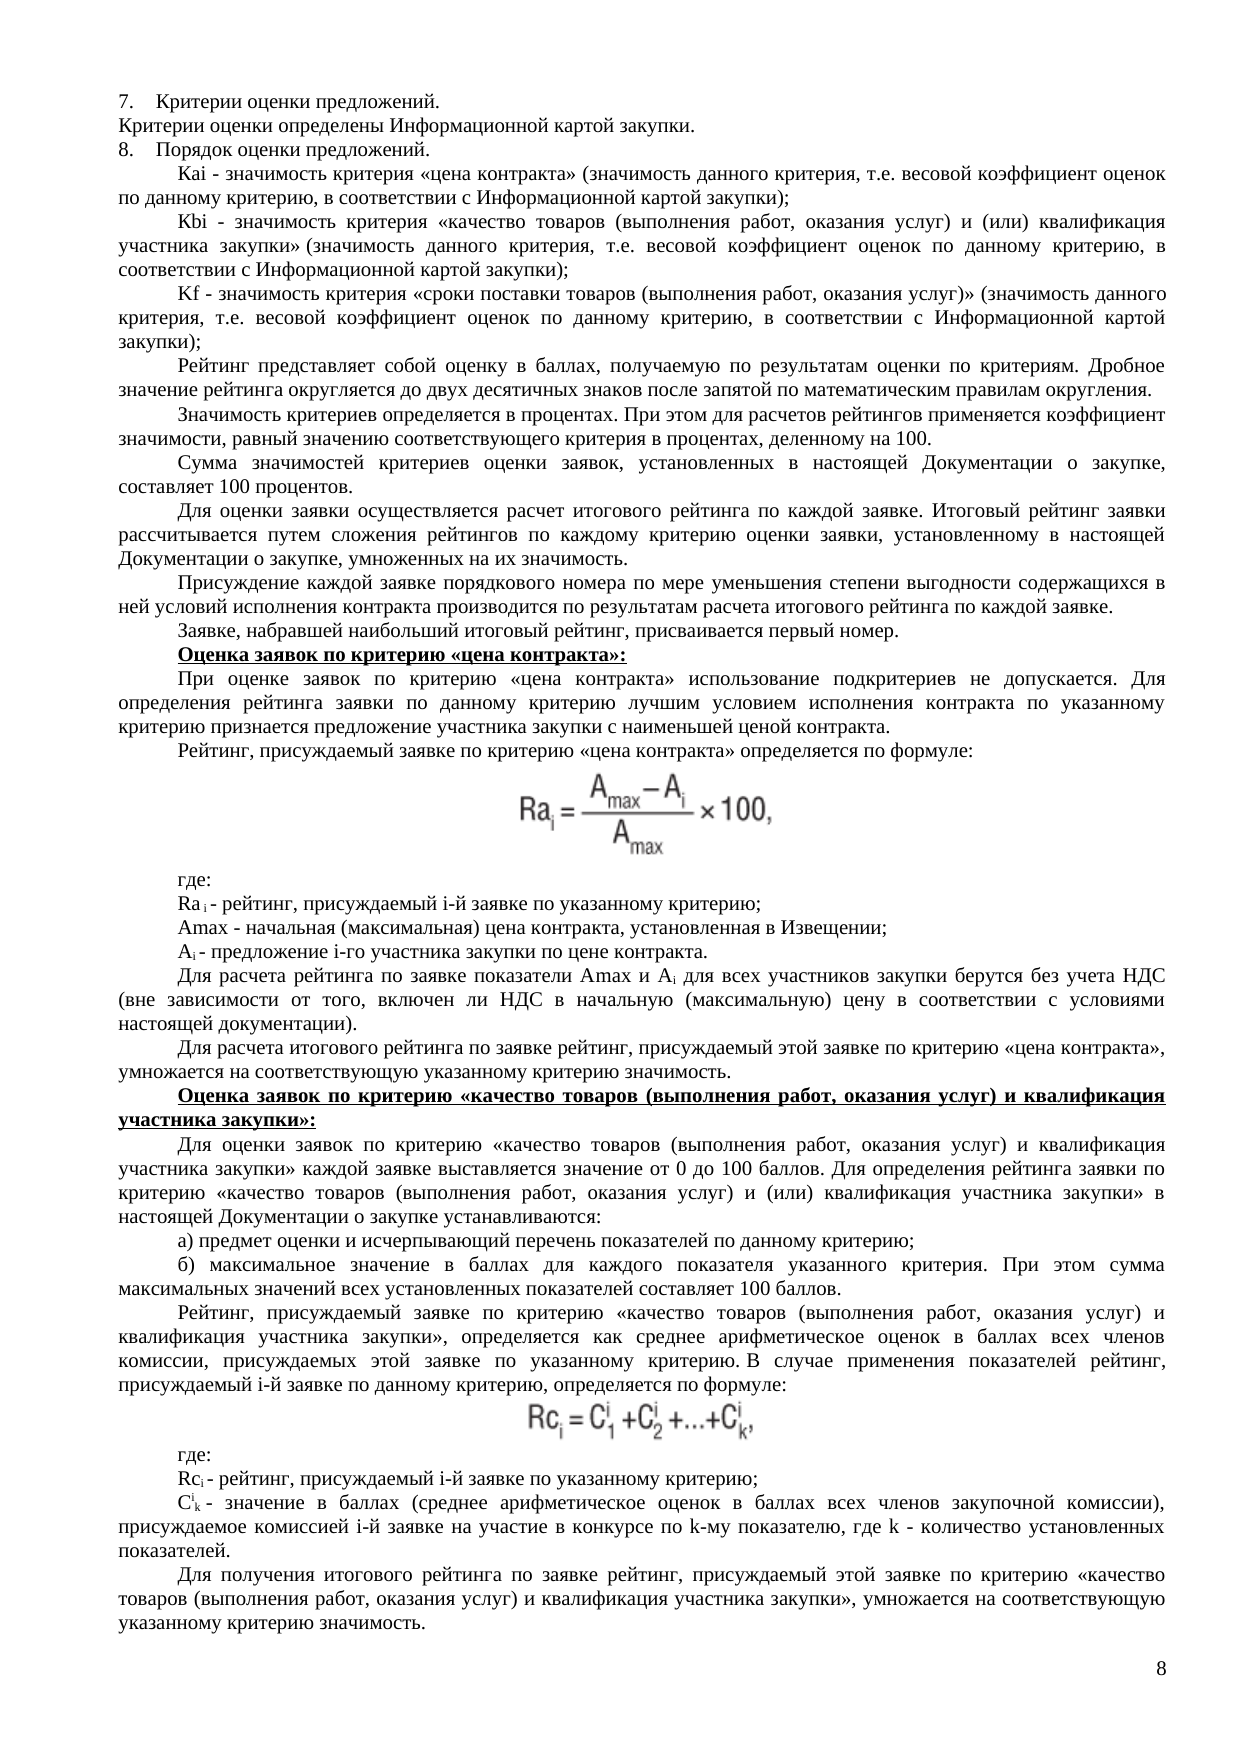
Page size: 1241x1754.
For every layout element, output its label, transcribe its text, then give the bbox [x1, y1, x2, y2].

text где: [118, 1442, 1167, 1466]
text Ra i - рейтинг, присуждаемый i-й заявке по указанному критерию; [118, 891, 1167, 915]
text Rci - рейтинг, присуждаемый i-й заявке по указанному критерию; [118, 1466, 1167, 1490]
text Оценка заявок по критерию «цена контракта»: [118, 642, 1167, 666]
list Критерии оценки предложений. [118, 89, 1167, 113]
text Присуждение каждой заявке порядкового номера по мере уменьшения степени выгодности содержащихся в ней условий исполнения контракта производится по результатам расчета итогового рейтинга по каждой заявке. [118, 570, 1167, 618]
text Заявке, набравшей наибольший итоговый рейтинг, присваивается первый номер. [118, 618, 1167, 642]
picture [518, 1396, 767, 1442]
text Cik - значение в баллах (среднее арифметическое оценок в баллах всех членов закупочной комиссии), присуждаемое комиссией i-й заявке на участие в конкурсе по k-му показателю, где k - количество установленных показателей. [118, 1490, 1167, 1562]
text Аmax - начальная (максимальная) цена контракта, установленная в Извещении; [118, 915, 1167, 939]
text Для расчета итогового рейтинга по заявке рейтинг, присуждаемый этой заявке по критерию «цена контракта», умножается на соответствующую указанному критерию значимость. [118, 1035, 1167, 1083]
text Критерии оценки определены Информационной картой закупки. [118, 113, 1167, 137]
text Каi - значимость критерия «цена контракта» (значимость данного критерия, т.е. весовой коэффициент оценок по данному критерию, в соответствии с Информационной картой закупки); [118, 161, 1167, 209]
text Оценка заявок по критерию «качество товаров (выполнения работ, оказания услуг) и квалификация участника закупки»: [118, 1083, 1167, 1131]
text Для оценки заявок по критерию «качество товаров (выполнения работ, оказания услуг) и квалификация участника закупки» каждой заявке выставляется значение от 0 до 100 баллов. Для определения рейтинга заявки по критерию «качество товаров (выполнения работ, оказания услуг) и (или) квалификация участника закупки» в настоящей Документации о закупке устанавливаются: [118, 1131, 1167, 1228]
text Сумма значимостей критериев оценки заявок, установленных в настоящей Документации о закупке, составляет 100 процентов. [118, 449, 1167, 498]
text Значимость критериев определяется в процентах. При этом для расчетов рейтингов применяется коэффициент значимости, равный значению соответствующего критерия в процентах, деленному на 100. [118, 401, 1167, 449]
text Для получения итогового рейтинга по заявке рейтинг, присуждаемый этой заявке по критерию «качество товаров (выполнения работ, оказания услуг) и квалификация участника закупки», умножается на соответствующую указанному критерию значимость. [118, 1562, 1167, 1634]
text Рейтинг, присуждаемый заявке по критерию «качество товаров (выполнения работ, оказания услуг) и квалификация участника закупки», определяется как среднее арифметическое оценок в баллах всех членов комиссии, присуждаемых этой заявке по указанному критерию. В случае применения показателей рейтинг, присуждаемый i-й заявке по данному критерию, определяется по формуле: [118, 1300, 1167, 1396]
text Рейтинг, присуждаемый заявке по критерию «цена контракта» определяется по формуле: [118, 738, 1167, 762]
text Кbi - значимость критерия «качество товаров (выполнения работ, оказания услуг) и (или) квалификация участника закупки» (значимость данного критерия, т.е. весовой коэффициент оценок по данному критерию, в соответствии с Информационной картой закупки); [118, 209, 1167, 281]
text При оценке заявок по критерию «цена контракта» использование подкритериев не допускается. Для определения рейтинга заявки по данному критерию лучшим условием исполнения контракта по указанному критерию признается предложение участника закупки с наименьшей ценой контракта. [118, 666, 1167, 738]
text а) предмет оценки и исчерпывающий перечень показателей по данному критерию; [118, 1228, 1167, 1252]
text Ai - предложение i-гo участника закупки по цене контракта. [118, 939, 1167, 963]
text б) максимальное значение в баллах для каждого показателя указанного критерия. При этом сумма максимальных значений всех установленных показателей составляет 100 баллов. [118, 1252, 1167, 1300]
text Для расчета рейтинга по заявке показатели Аmax и Ai для всех участников закупки берутся без учета НДС (вне зависимости от того, включен ли НДС в начальную (максимальную) цену в соответствии с условиями настоящей документации). [118, 963, 1167, 1035]
text Рейтинг представляет собой оценку в баллах, получаемую по результатам оценки по критериям. Дробное значение рейтинга округляется до двух десятичных знаков после запятой по математическим правилам округления. [118, 353, 1167, 401]
text Для оценки заявки осуществляется расчет итогового рейтинга по каждой заявке. Итоговый рейтинг заявки рассчитывается путем сложения рейтингов по каждому критерию оценки заявки, установленному в настоящей Документации о закупке, умноженных на их значимость. [118, 498, 1167, 570]
picture [493, 762, 792, 867]
list Порядок оценки предложений. [118, 137, 1167, 161]
text где: [118, 867, 1167, 891]
text Kf - значимость критерия «сроки поставки товаров (выполнения работ, оказания услуг)» (значимость данного критерия, т.е. весовой коэффициент оценок по данному критерию, в соответствии с Информационной картой закупки); [118, 281, 1167, 353]
